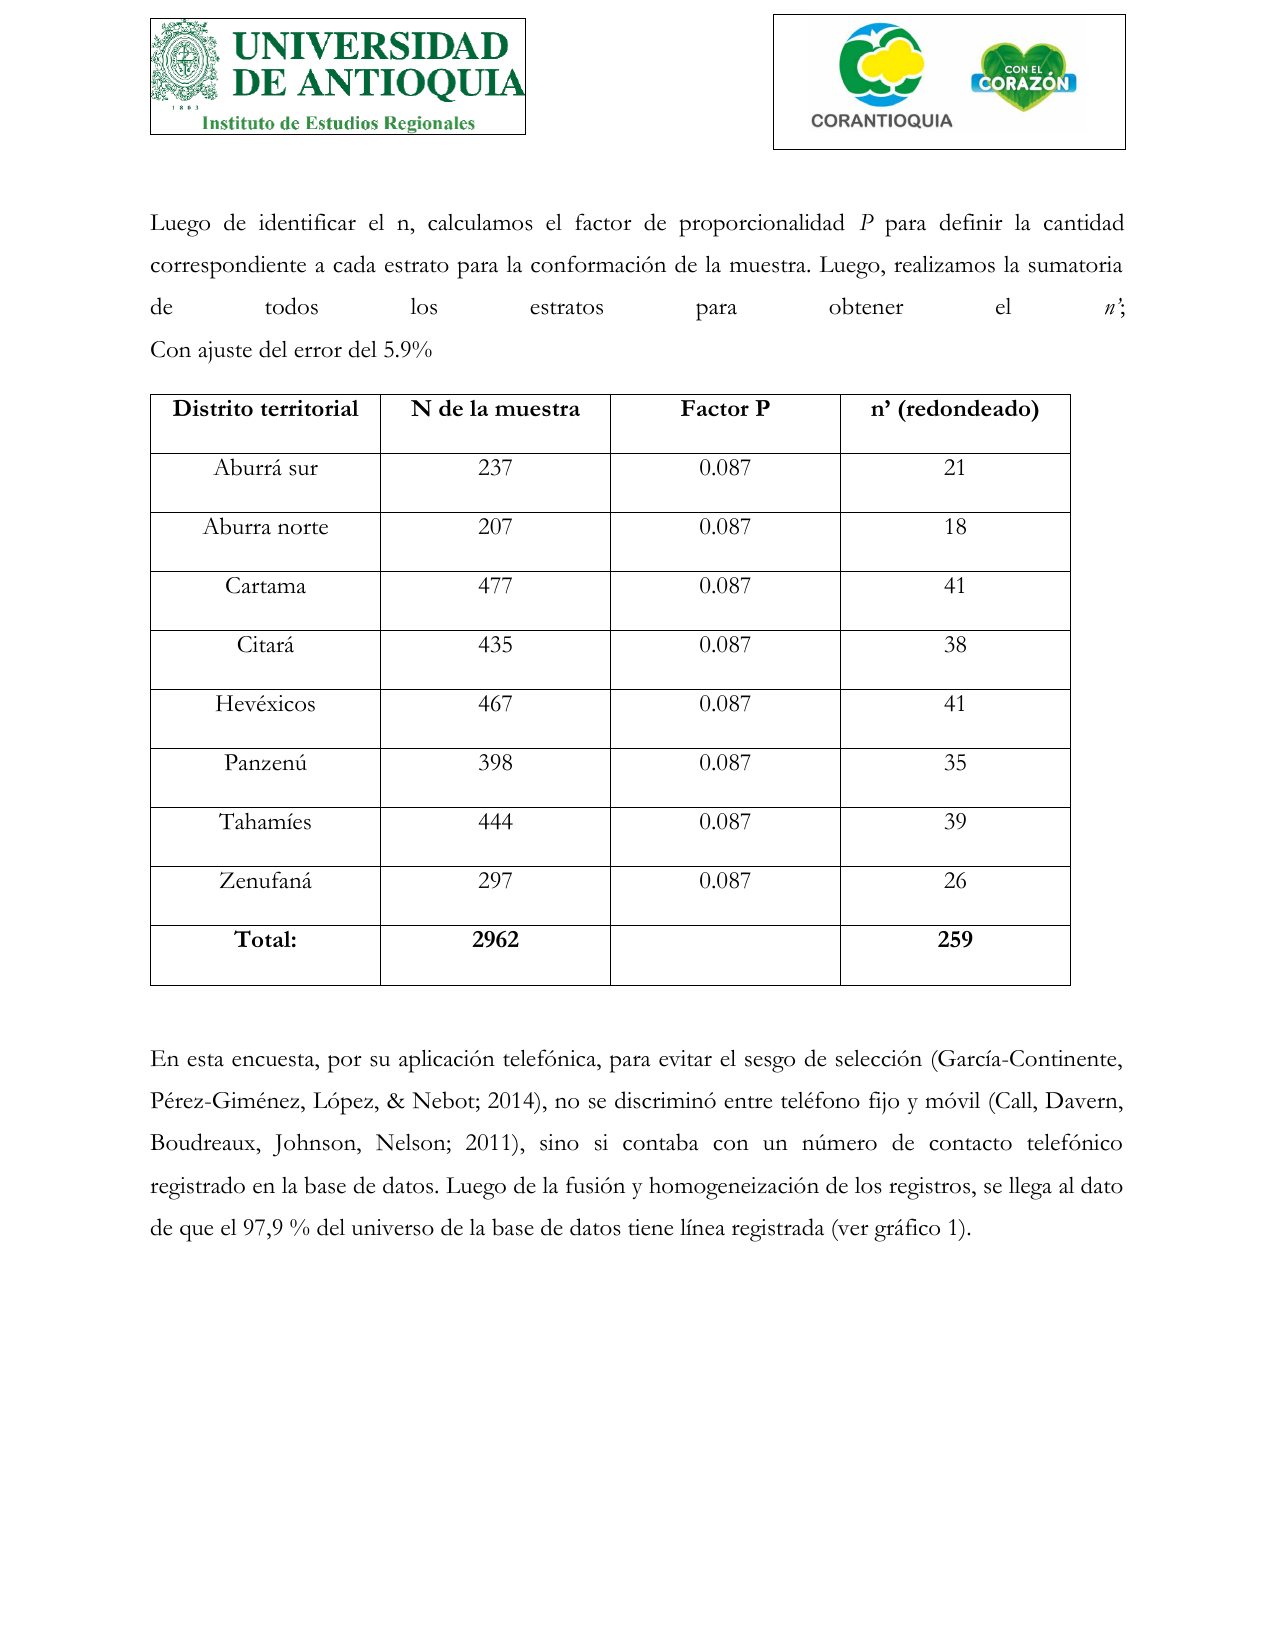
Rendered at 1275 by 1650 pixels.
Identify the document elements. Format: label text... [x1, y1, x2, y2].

text En esta encuesta, por su aplicación telefónica, para evitar el sesgo de selección (García-Continente, Pérez-Giménez, López, & Nebot; 2014), no se discriminó entre teléfono fijo y móvil (Call, Davern, Boudreaux, Johnson, Nelson; 2011), sino si contaba con un número de contacto telefónico registrado en la base de datos. Luego de la fusión y homogeneización de los registros, se llega al dato de que el 97,9 % del universo de la base de datos tiene línea registrada (ver gráfico 1). [150, 1045, 1125, 1242]
table_cell 444 [381, 808, 610, 866]
picture [774, 15, 1125, 149]
table_cell 39 [841, 808, 1070, 866]
table_header n’ (redondeado) [841, 395, 1070, 453]
table_cell Aburra norte [151, 513, 380, 571]
table_cell 0.087 [611, 454, 840, 512]
table_cell 259 [841, 926, 1070, 985]
table_header Factor P [611, 395, 840, 453]
table_cell Aburrá sur [151, 454, 380, 512]
table_cell 435 [381, 631, 610, 689]
picture [151, 19, 525, 134]
table_cell 41 [841, 572, 1070, 630]
table_cell Cartama [151, 572, 380, 630]
table_cell 297 [381, 867, 610, 925]
table_cell Tahamíes [151, 808, 380, 866]
table_cell Citará [151, 631, 380, 689]
table_cell 2962 [381, 926, 610, 985]
table_cell 0.087 [611, 690, 840, 748]
table_cell 467 [381, 690, 610, 748]
table_cell 0.087 [611, 808, 840, 866]
table_cell 0.087 [611, 513, 840, 571]
table_cell 0.087 [611, 867, 840, 925]
table_cell Panzenú [151, 749, 380, 807]
table_cell 398 [381, 749, 610, 807]
table_cell 0.087 [611, 631, 840, 689]
table_cell Hevéxicos [151, 690, 380, 748]
table_cell Zenufaná [151, 867, 380, 925]
table_cell 21 [841, 454, 1070, 512]
table_cell 35 [841, 749, 1070, 807]
table_cell 26 [841, 867, 1070, 925]
table_header N de la muestra [381, 395, 610, 453]
table_cell 0.087 [611, 572, 840, 630]
table_cell 477 [381, 572, 610, 630]
text Luego de identificar el n, calculamos el factor de proporcionalidad P para definir la cantidad correspondiente a cada estrato para la conformación de la muestra. Luego, realizamos la sumatoria de todos los estratos para obtener el n’; Con ajuste del error del 5.9% [150, 209, 1125, 363]
table_cell 0.087 [611, 749, 840, 807]
table_cell [611, 926, 840, 985]
table_cell Total: [151, 926, 380, 985]
table_cell 18 [841, 513, 1070, 571]
table_header Distrito territorial [151, 395, 380, 453]
table_cell 38 [841, 631, 1070, 689]
table_cell 237 [381, 454, 610, 512]
table_cell 41 [841, 690, 1070, 748]
table_cell 207 [381, 513, 610, 571]
